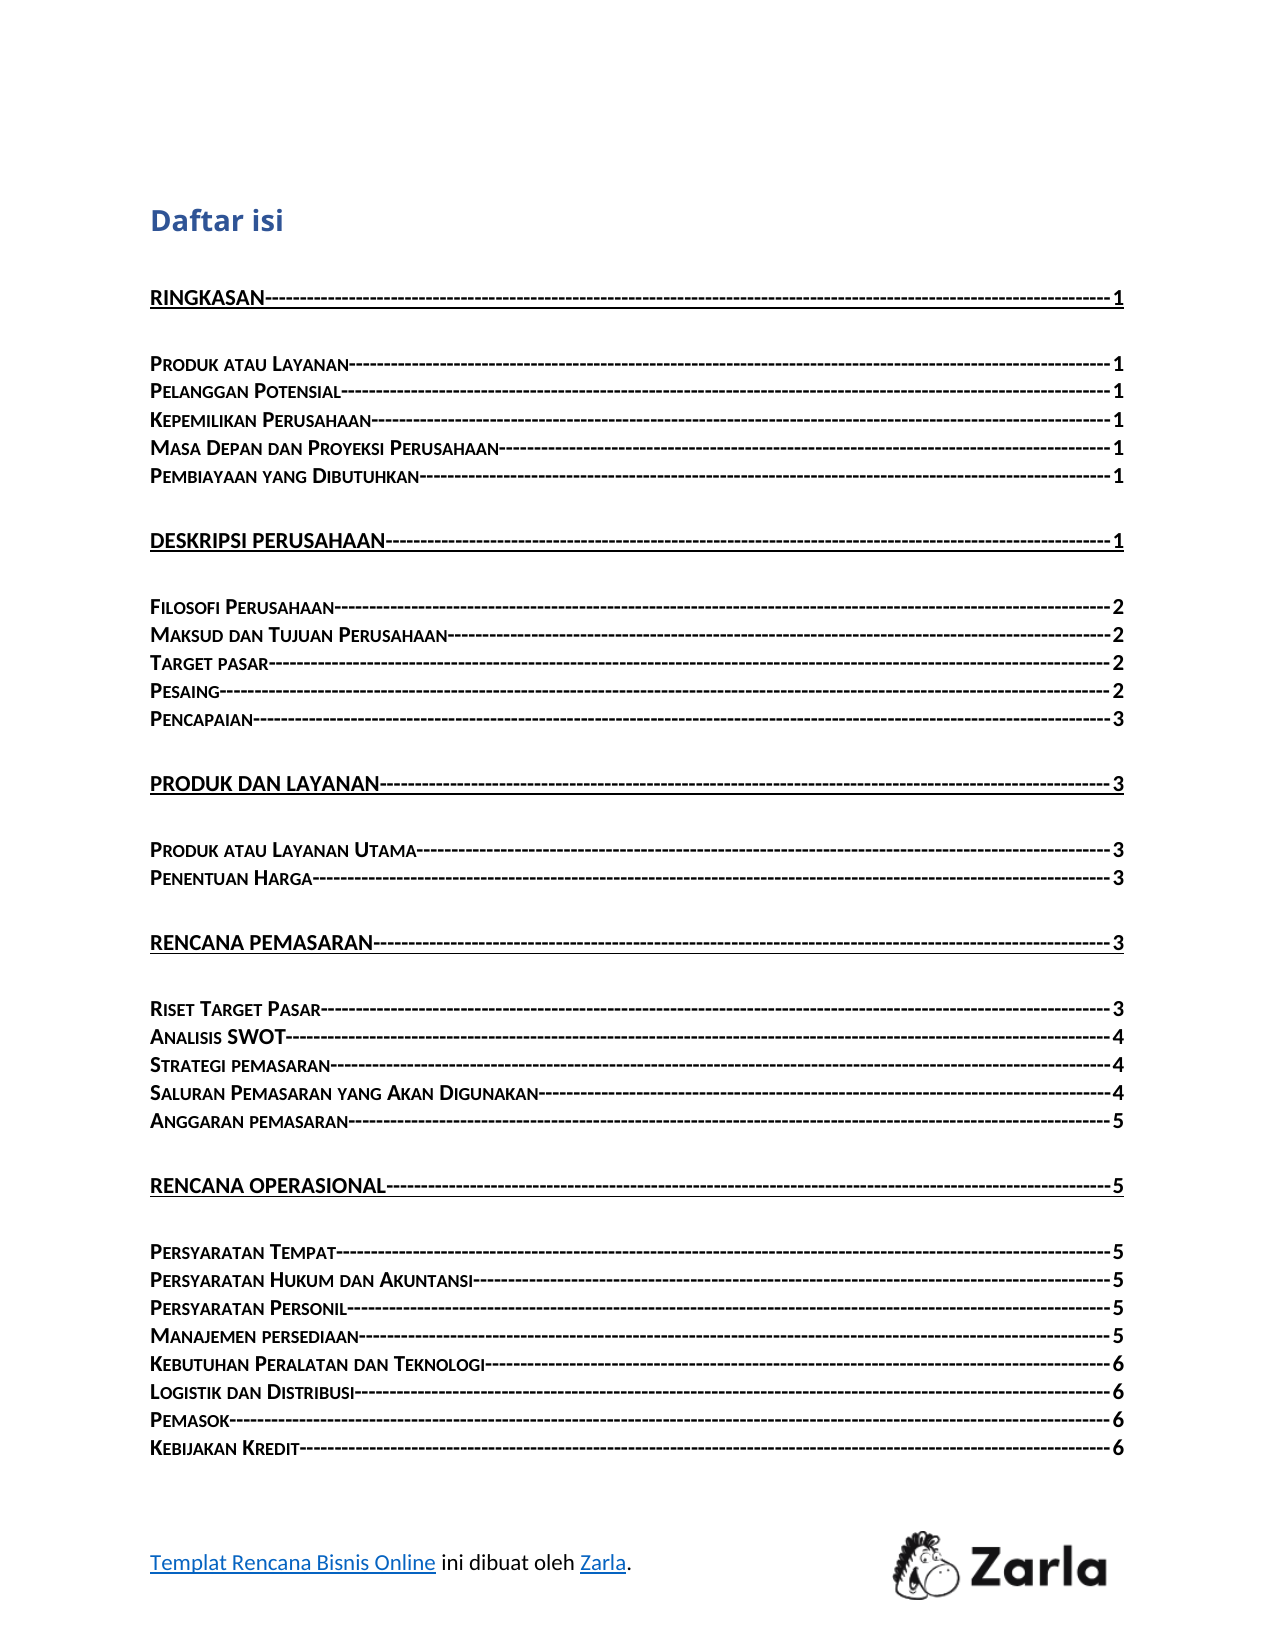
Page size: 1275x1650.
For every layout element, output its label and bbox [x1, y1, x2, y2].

picture [884, 1531, 1114, 1600]
